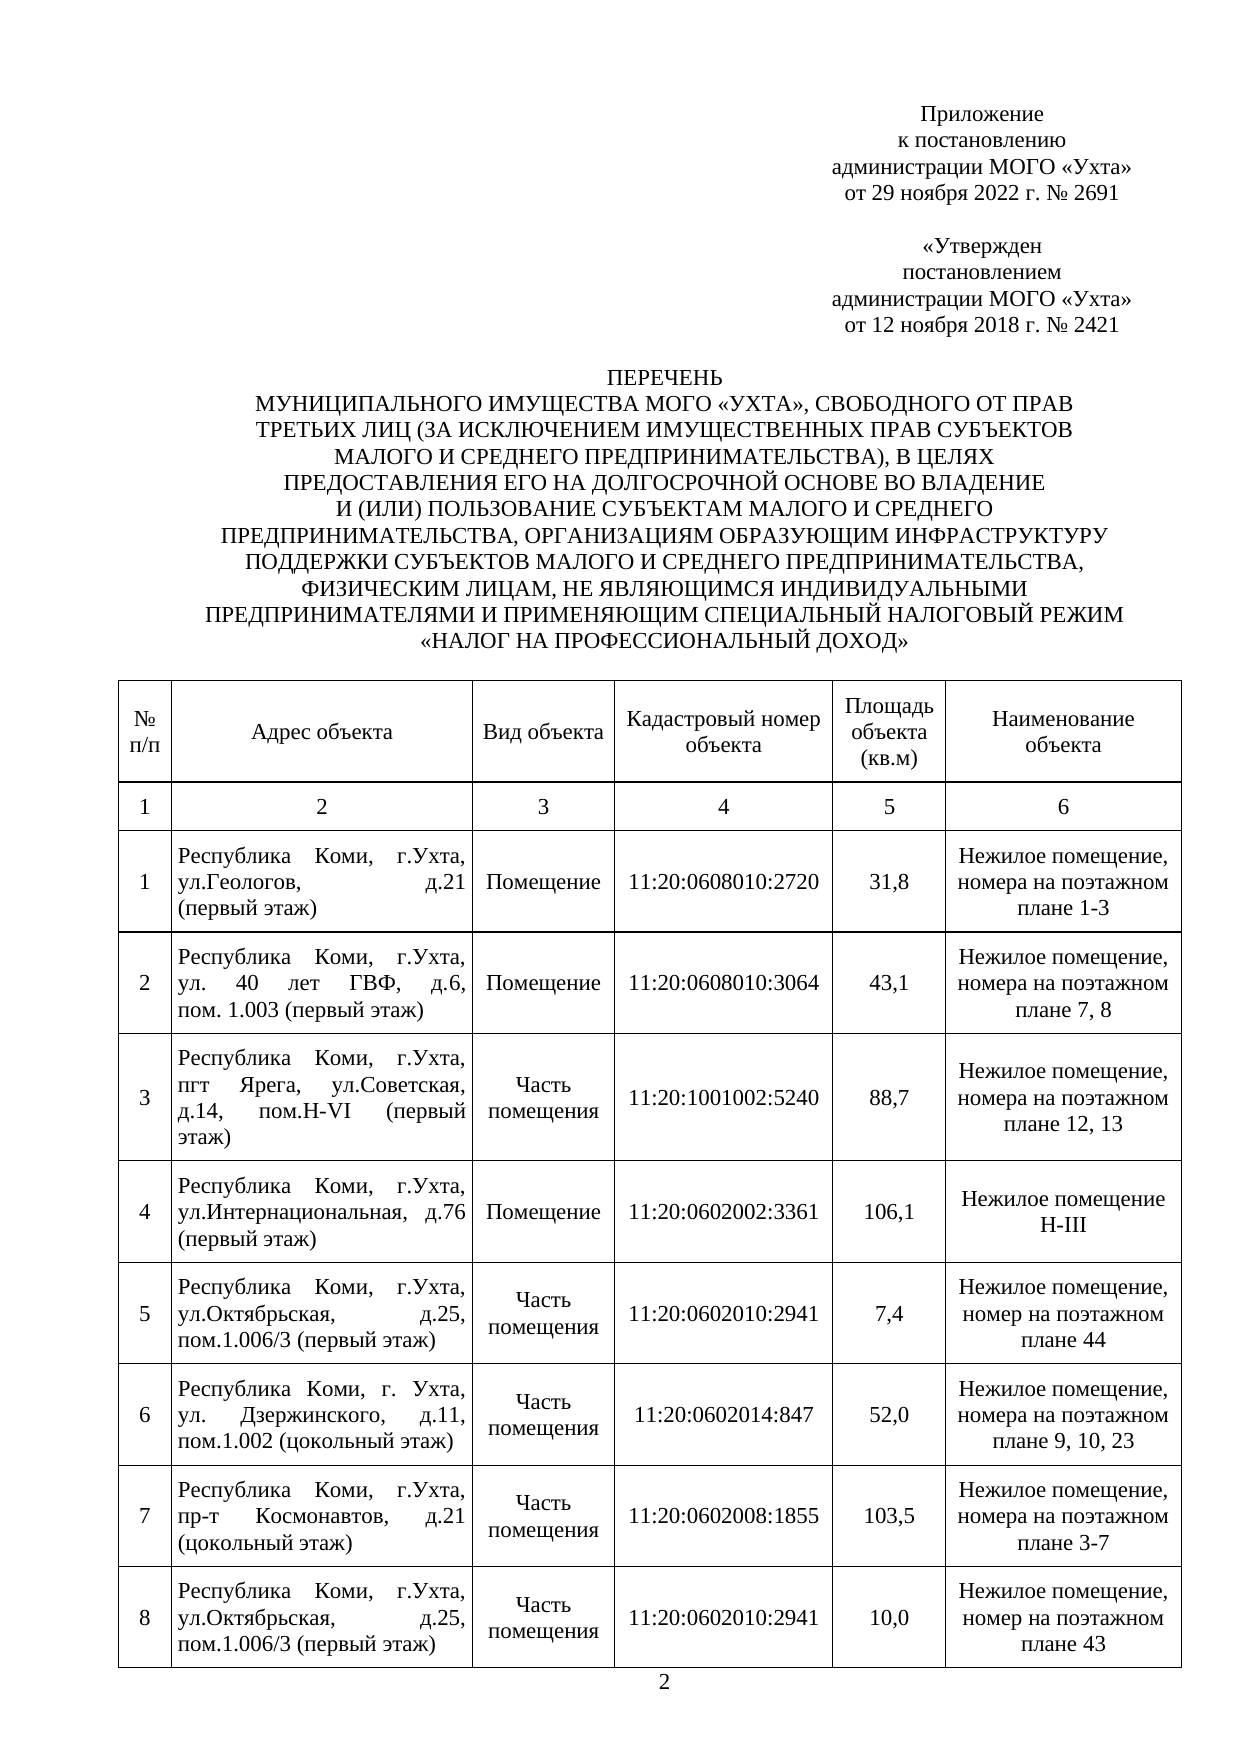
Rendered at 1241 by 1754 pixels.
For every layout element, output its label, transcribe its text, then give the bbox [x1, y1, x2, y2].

table_cell Нежилое помещение, номера на поэтажном плане 7, 8 [946, 933, 1181, 1033]
table_cell «Утвержден постановлением администрации МОГО «Ухта» от 12 ноября 2018 г. № 2421 [812, 232, 1152, 337]
table_header Площадь объекта (кв.м) [833, 681, 945, 781]
table_cell 4 [615, 783, 832, 830]
table_cell 5 [119, 1263, 171, 1363]
table_cell Нежилое помещение, номера на поэтажном плане 12, 13 [946, 1034, 1181, 1160]
table_cell Часть помещения [473, 1567, 614, 1667]
text ТРЕТЬИХ ЛИЦ (ЗА ИСКЛЮЧЕНИЕМ ИМУЩЕСТВЕННЫХ ПРАВ СУБЪЕКТОВ [177, 416, 1152, 443]
table_cell 7 [119, 1466, 171, 1566]
table_cell 2 [172, 783, 472, 830]
text 2 [177, 1668, 1152, 1694]
text МАЛОГО И СРЕДНЕГО ПРЕДПРИНИМАТЕЛЬСТВА), В ЦЕЛЯХ [177, 443, 1152, 469]
table_cell 11:20:0602010:2941 [615, 1567, 832, 1667]
table_cell 8 [119, 1567, 171, 1667]
table_cell 43,1 [833, 933, 945, 1033]
text ПЕРЕЧЕНЬ [177, 364, 1152, 390]
table_cell 1 [119, 831, 171, 931]
table_cell Нежилое помещение, номера на поэтажном плане 1-3 [946, 831, 1181, 931]
table_cell 1 [119, 783, 171, 830]
table_header № п/п [119, 681, 171, 781]
table_cell Республика Коми, г.Ухта, ул.Интернациональная, д.76 (первый этаж) [172, 1161, 472, 1262]
table_cell 3 [473, 783, 614, 830]
table_header Приложение к постановлению администрации МОГО «Ухта» от 29 ноября 2022 г. № 2691 [812, 100, 1152, 232]
table_cell Республика Коми, г. Ухта, ул. Дзержинского, д.11, пом.1.002 (цокольный этаж) [172, 1364, 472, 1464]
text ПРЕДПРИНИМАТЕЛЬСТВА, ОРГАНИЗАЦИЯМ ОБРАЗУЮЩИМ ИНФРАСТРУКТУРУ ПОДДЕРЖКИ СУБЪЕКТОВ МАЛОГО И СРЕДНЕГО ПРЕДПРИНИМАТЕЛЬСТВА, ФИЗИЧЕСКИМ ЛИЦАМ, НЕ ЯВЛЯЮЩИМСЯ ИНДИВИДУАЛЬНЫМИ ПРЕДПРИНИМАТЕЛЯМИ И ПРИМЕНЯЮЩИМ СПЕЦИАЛЬНЫЙ НАЛОГОВЫЙ РЕЖИМ «НАЛОГ НА ПРОФЕССИОНАЛЬНЫЙ ДОХОД» [177, 522, 1152, 654]
table_cell 31,8 [833, 831, 945, 931]
table_cell 5 [833, 783, 945, 830]
table_cell Помещение [473, 933, 614, 1033]
table_cell 6 [946, 783, 1181, 830]
table_cell Нежилое помещение, номер на поэтажном плане 44 [946, 1263, 1181, 1363]
table_cell 6 [119, 1364, 171, 1464]
table_cell Республика Коми, г.Ухта, ул. 40 лет ГВФ, д.6, пом. 1.003 (первый этаж) [172, 933, 472, 1033]
table_cell Часть помещения [473, 1034, 614, 1160]
table_cell Нежилое помещение Н-III [946, 1161, 1181, 1262]
table_header Кадастровый номер объекта [615, 681, 832, 781]
table_cell Помещение [473, 1161, 614, 1262]
table_header Вид объекта [473, 681, 614, 781]
table_cell 7,4 [833, 1263, 945, 1363]
table_cell 11:20:0602008:1855 [615, 1466, 832, 1566]
table_cell 106,1 [833, 1161, 945, 1262]
table_cell 11:20:0602014:847 [615, 1364, 832, 1464]
table_cell 4 [119, 1161, 171, 1262]
table_cell Республика Коми, г.Ухта, ул.Октябрьская, д.25, пом.1.006/3 (первый этаж) [172, 1263, 472, 1363]
table_cell Часть помещения [473, 1466, 614, 1566]
table_cell 103,5 [833, 1466, 945, 1566]
table_cell 88,7 [833, 1034, 945, 1160]
table_cell 11:20:0602002:3361 [615, 1161, 832, 1262]
table_cell 11:20:1001002:5240 [615, 1034, 832, 1160]
table_cell 10,0 [833, 1567, 945, 1667]
text И (ИЛИ) ПОЛЬЗОВАНИЕ СУБЪЕКТАМ МАЛОГО И СРЕДНЕГО [177, 496, 1152, 522]
table_cell Помещение [473, 831, 614, 931]
table_cell Нежилое помещение, номера на поэтажном плане 9, 10, 23 [946, 1364, 1181, 1464]
table_cell 2 [119, 933, 171, 1033]
table_cell Часть помещения [473, 1364, 614, 1464]
text МУНИЦИПАЛЬНОГО ИМУЩЕСТВА МОГО «УХТА», СВОБОДНОГО ОТ ПРАВ [177, 390, 1152, 416]
table_cell Республика Коми, г.Ухта, пгт Ярега, ул.Советская, д.14, пом.Н-VI (первый этаж) [172, 1034, 472, 1160]
table_cell 52,0 [833, 1364, 945, 1464]
table_cell Часть помещения [473, 1263, 614, 1363]
table_cell 11:20:0608010:3064 [615, 933, 832, 1033]
text ПРЕДОСТАВЛЕНИЯ ЕГО НА ДОЛГОСРОЧНОЙ ОСНОВЕ ВО ВЛАДЕНИЕ [177, 469, 1152, 496]
table_cell 3 [119, 1034, 171, 1160]
table_header Наименование объекта [946, 681, 1181, 781]
table_cell Республика Коми, г.Ухта, ул.Октябрьская, д.25, пом.1.006/3 (первый этаж) [172, 1567, 472, 1667]
table_cell Нежилое помещение, номер на поэтажном плане 43 [946, 1567, 1181, 1667]
table_cell Нежилое помещение, номера на поэтажном плане 3-7 [946, 1466, 1181, 1566]
table_cell Республика Коми, г.Ухта, ул.Геологов, д.21 (первый этаж) [172, 831, 472, 931]
table_cell Республика Коми, г.Ухта, пр-т Космонавтов, д.21 (цокольный этаж) [172, 1466, 472, 1566]
table_header Адрес объекта [172, 681, 472, 781]
table_cell 11:20:0608010:2720 [615, 831, 832, 931]
table_cell 11:20:0602010:2941 [615, 1263, 832, 1363]
